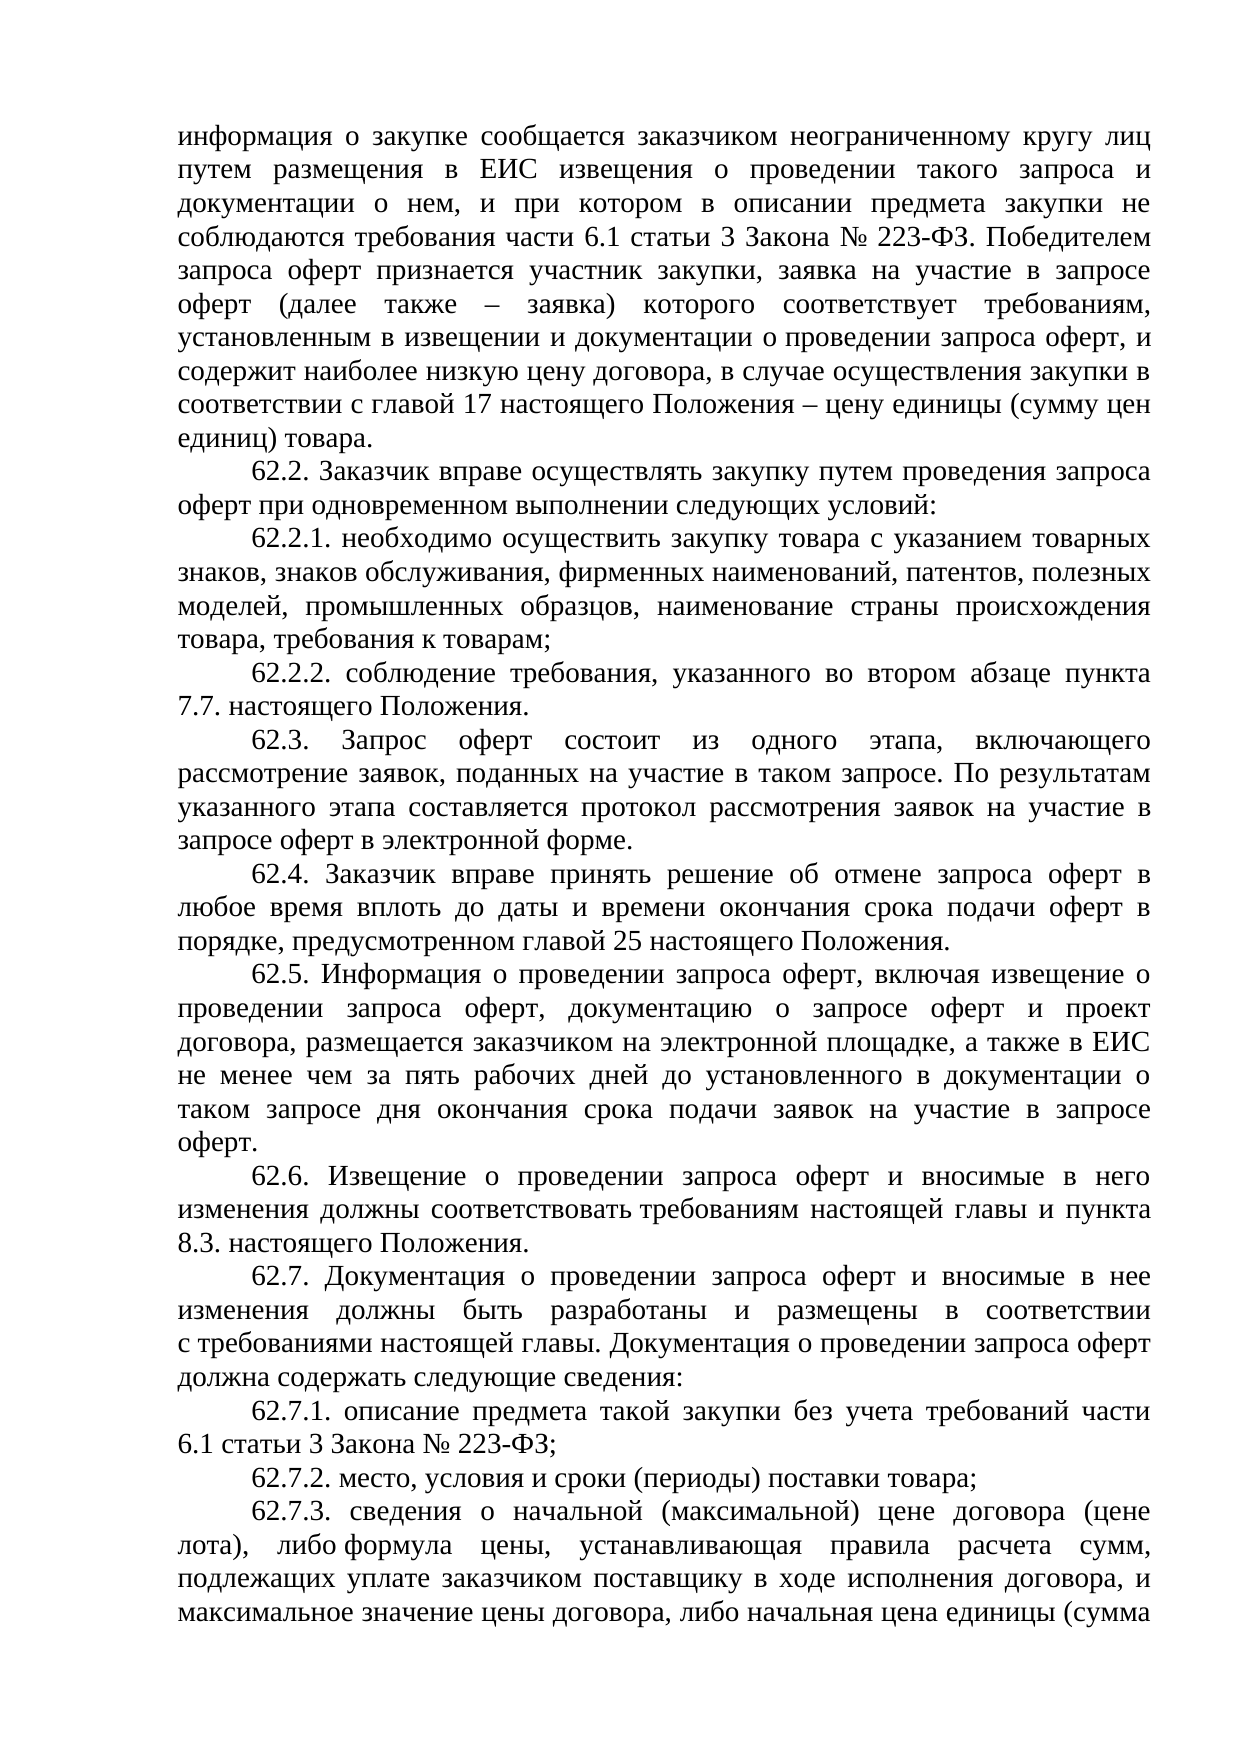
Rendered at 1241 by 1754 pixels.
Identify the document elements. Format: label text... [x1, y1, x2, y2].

text 62.7.2. место, условия и сроки (периоды) поставки товара; [177, 1460, 1152, 1493]
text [177, 1493, 1152, 1627]
text 62.3. Запрос оферт состоит из одного этапа, включающего рассмотрение заявок, поданных на участие в таком запросе. По результатам указанного этапа составляется протокол рассмотрения заявок на участие в запросе оферт в электронной форме. [177, 722, 1152, 856]
text 62.7.1. описание предмета такой закупки без учета требований части 6.1 статьи 3 Закона № 223-ФЗ; [177, 1393, 1152, 1460]
text 62.4. Заказчик вправе принять решение об отмене запроса оферт в любое время вплоть до даты и времени окончания срока подачи оферт в порядке, предусмотренном главой 25 настоящего Положения. [177, 856, 1152, 957]
text 62.6. Извещение о проведении запроса оферт и вносимые в него изменения должны соответствовать требованиям настоящей главы и пункта 8.3. настоящего Положения. [177, 1158, 1152, 1258]
text 62.5. Информация о проведении запроса оферт, включая извещение о проведении запроса оферт, документацию о запросе оферт и проект договора, размещается заказчиком на электронной площадке, а также в ЕИС не менее чем за пять рабочих дней до установленного в документации о таком запросе дня окончания срока подачи заявок на участие в запросе оферт. [177, 957, 1152, 1158]
text 62.2. Заказчик вправе осуществлять закупку путем проведения запроса оферт при одновременном выполнении следующих условий: [177, 453, 1152, 521]
text 62.7. Документация о проведении запроса оферт и вносимые в нее изменения должны быть разработаны и размещены в соответствии с требованиями настоящей главы. Документация о проведении запроса оферт должна содержать следующие сведения: [177, 1258, 1152, 1393]
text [177, 118, 1152, 453]
text 62.2.2. соблюдение требования, указанного во втором абзаце пункта 7.7. настоящего Положения. [177, 655, 1152, 722]
text 62.2.1. необходимо осуществить закупку товара с указанием товарных знаков, знаков обслуживания, фирменных наименований, патентов, полезных моделей, промышленных образцов, наименование страны происхождения товара, требования к товарам; [177, 521, 1152, 655]
